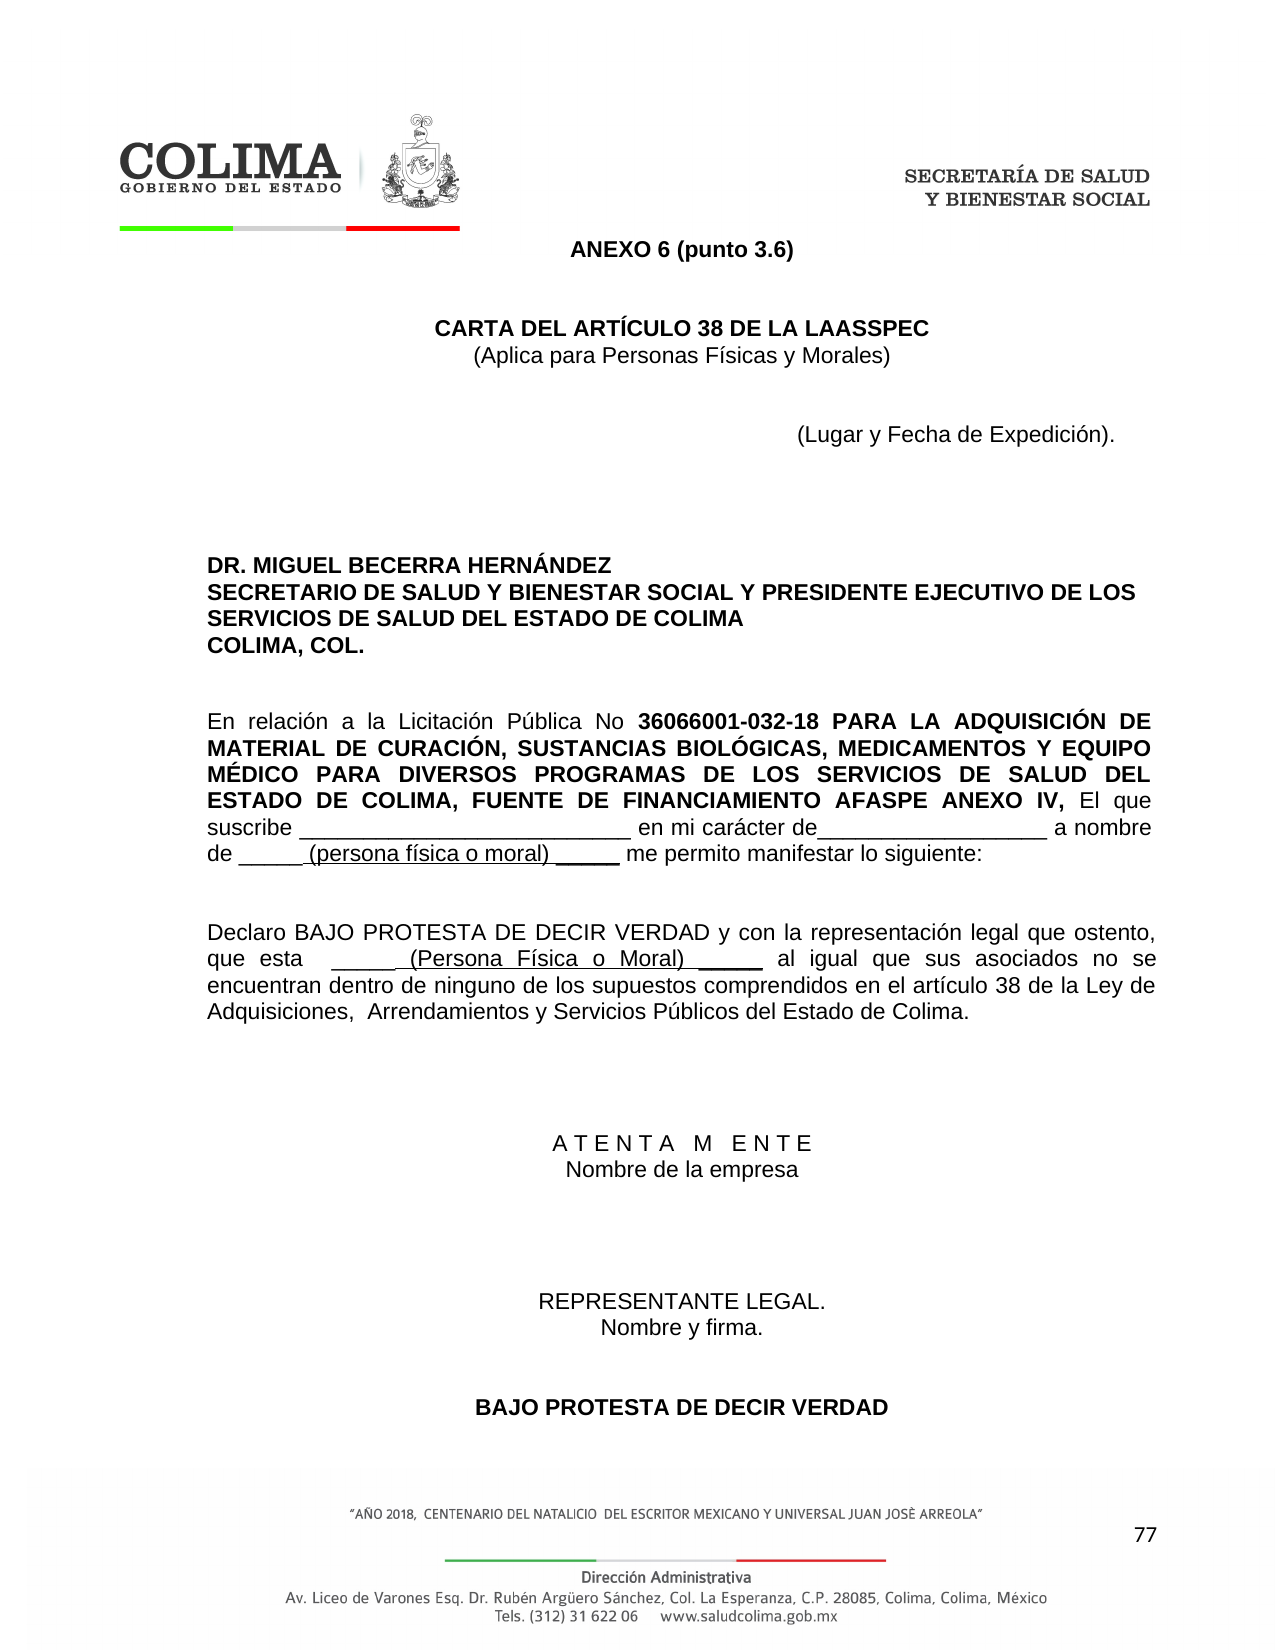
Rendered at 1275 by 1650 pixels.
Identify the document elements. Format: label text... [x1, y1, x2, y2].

text BAJO PROTESTA DE DECIR VERDAD [207, 1393, 1157, 1420]
text Nombre de la empresa [207, 1156, 1157, 1183]
text REPRESENTANTE LEGAL. [207, 1288, 1157, 1314]
picture [3, 29, 1267, 255]
text CARTA DEL ARTÍCULO 38 DE LA LAASSPEC [207, 315, 1157, 342]
text (Lugar y Fecha de Expedición). [797, 421, 1157, 447]
text COLIMA, COL. [207, 632, 1157, 658]
subtitle SECRETARIO DE SALUD Y BIENESTAR SOCIAL Y PRESIDENTE EJECUTIVO DE LOS SERVICIOS DE SALUD DEL ESTADO DE COLIMA [207, 579, 1157, 632]
text ANEXO 6 (punto 3.6) [207, 236, 1157, 263]
text Nombre y firma. [207, 1314, 1157, 1341]
text Declaro BAJO PROTESTA DE DECIR VERDAD y con la representación legal que ostento, que esta _____ (Persona Física o Moral) _____ al igual que sus asociados no se encuentran dentro de ninguno de los supuestos comprendidos en el artículo 38 de la Ley de Adquisiciones, Arrendamientos y Servicios Públicos del Estado de Colima. [207, 919, 1157, 1024]
text (Aplica para Personas Físicas y Morales) [207, 342, 1157, 368]
text A T E N T A M E N T E [207, 1130, 1157, 1156]
picture [26, 1468, 1275, 1650]
text En relación a la Licitación Pública No 36066001-032-18 PARA LA ADQUISICIÓN DE MATERIAL DE CURACIÓN, SUSTANCIAS BIOLÓGICAS, MEDICAMENTOS Y EQUIPO MÉDICO PARA DIVERSOS PROGRAMAS DE LOS SERVICIOS DE SALUD DEL ESTADO DE COLIMA, FUENTE DE FINANCIAMIENTO AFASPE ANEXO IV, El que suscribe __________________________ en mi carácter de__________________ a nombre de _____ (persona física o moral) _____ me permito manifestar lo siguiente: [207, 708, 1152, 866]
subtitle DR. MIGUEL BECERRA HERNÁNDEZ [207, 552, 1157, 579]
